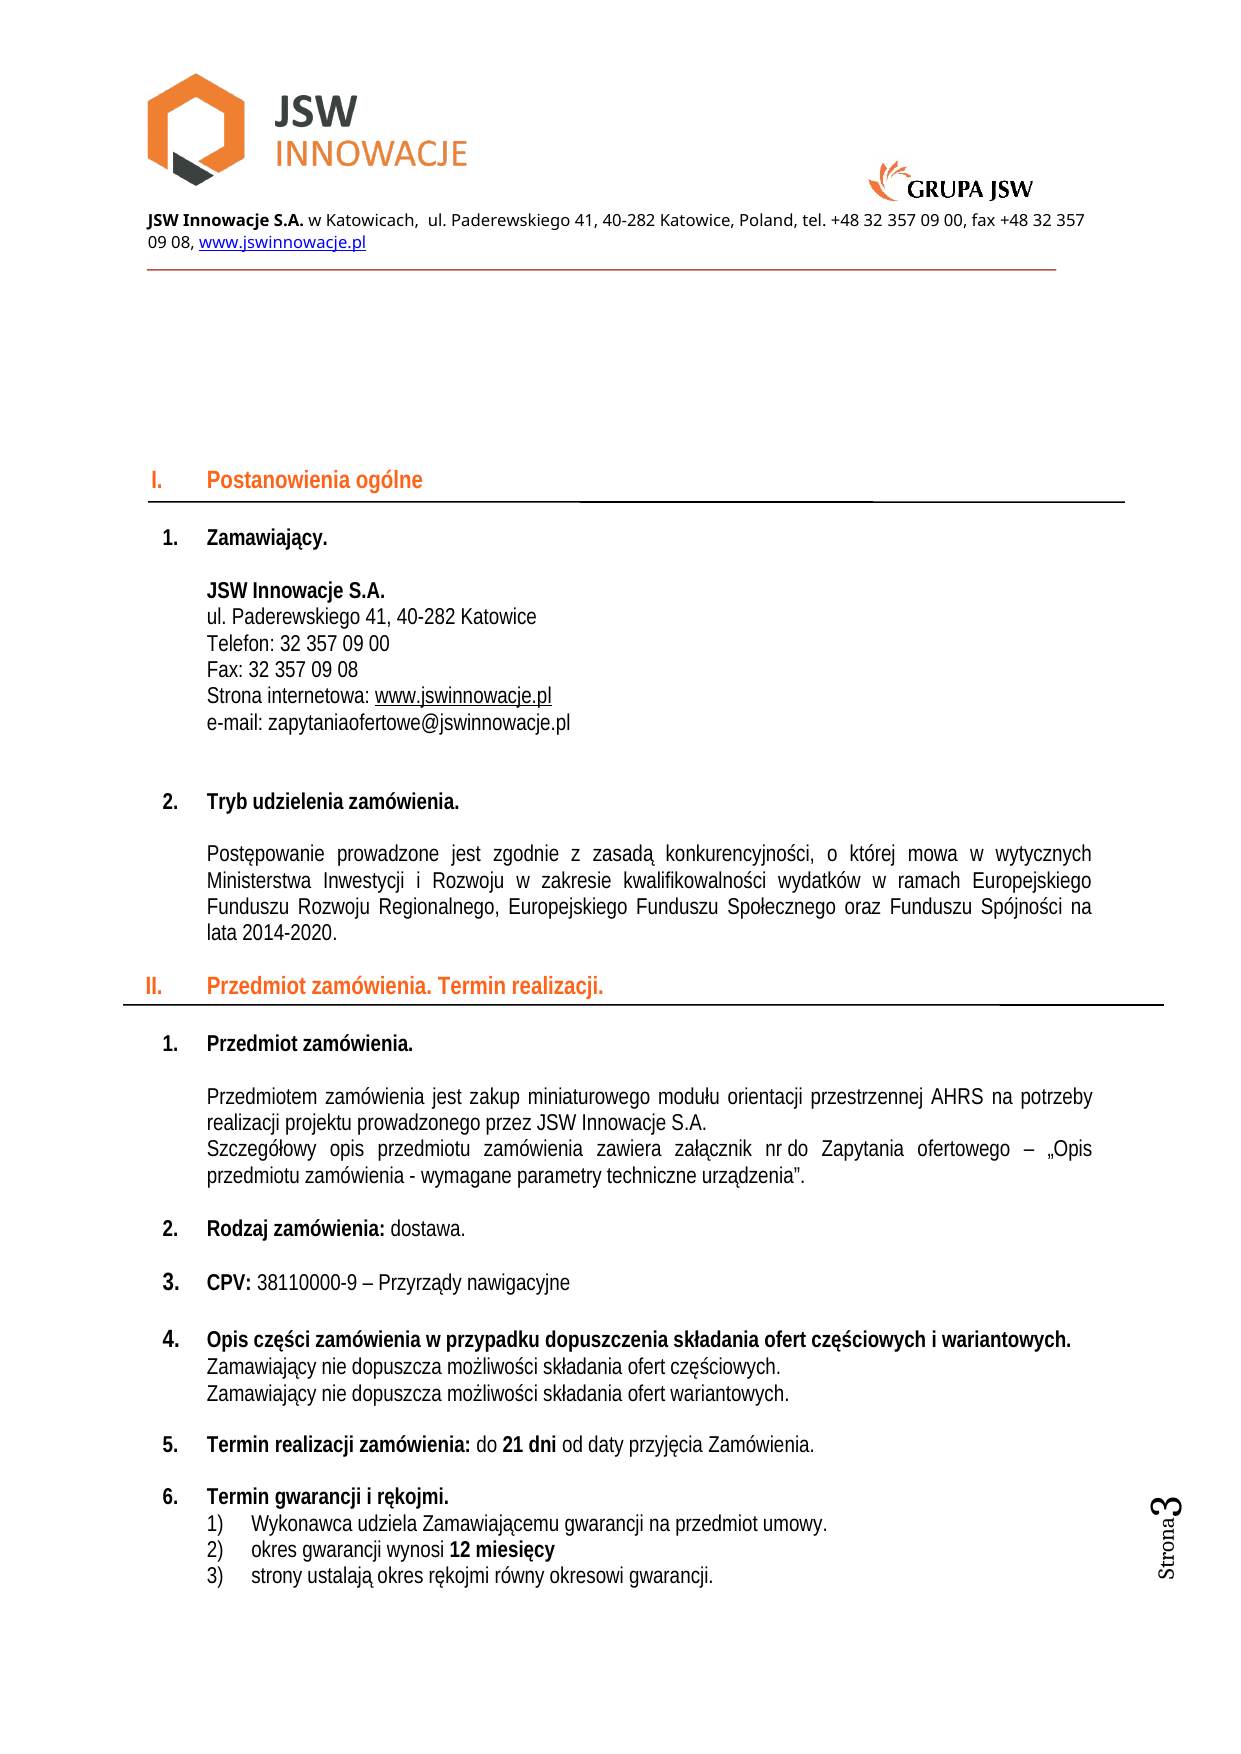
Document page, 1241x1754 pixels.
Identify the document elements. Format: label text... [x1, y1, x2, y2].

list CPV: 38110000-9 – Przyrządy nawigacyjne [162, 1267, 1093, 1296]
text JSW Innowacje S.A. [207, 577, 1093, 603]
list Termin gwarancji i rękojmi. [162, 1483, 1093, 1509]
list Termin realizacji zamówienia: do 21 dni od daty przyjęcia Zamówienia. [162, 1431, 1093, 1457]
text Telefon: 32 357 09 00 [148, 629, 1093, 656]
text ul. Paderewskiego 41, 40-282 Katowice [207, 603, 1093, 629]
list Opis części zamówienia w przypadku dopuszczenia składania ofert częściowych i wariantowych. [162, 1324, 1093, 1353]
list okres gwarancji wynosi 12 miesięcy [207, 1536, 1093, 1562]
text Strona internetowa: www.jswinnowacje.pl [207, 682, 1093, 708]
list Przedmiot zamówienia. [162, 1030, 1093, 1056]
subtitle Postanowienia ogólne [162, 465, 1093, 493]
text Szczegółowy opis przedmiotu zamówienia zawiera załącznik nr do Zapytania ofertowego – „Opis przedmiotu zamówienia - wymagane parametry techniczne urządzenia”. [207, 1135, 1093, 1188]
subtitle Przedmiot zamówienia. Termin realizacji. [162, 971, 1093, 999]
list Zamawiający. [162, 524, 1093, 550]
text Fax: 32 357 09 08 [148, 656, 1093, 682]
picture [861, 156, 1039, 208]
text Zamawiający nie dopuszcza możliwości składania ofert wariantowych. [148, 1379, 1093, 1406]
list Postępowanie prowadzone jest zgodnie z zasadą konkurencyjności, o której mowa w wytycznych Ministerstwa Inwestycji i Rozwoju w zakresie kwalifikowalności wydatków w ramach Europejskiego Funduszu Rozwoju Regionalnego, Europejskiego Funduszu Społecznego oraz Funduszu Spójności na lata 2014-2020. [207, 840, 1093, 946]
list strony ustalają okres rękojmi równy okresowi gwarancji. [207, 1562, 1093, 1589]
list Rodzaj zamówienia: dostawa. [162, 1214, 1093, 1241]
list Tryb udzielenia zamówienia. [162, 788, 1093, 814]
text Przedmiotem zamówienia jest zakup miniaturowego modułu orientacji przestrzennej AHRS na potrzeby realizacji projektu prowadzonego przez JSW Innowacje S.A. [207, 1083, 1093, 1135]
text Zamawiający nie dopuszcza możliwości składania ofert częściowych. [148, 1353, 1093, 1379]
text e-mail: zapytaniaofertowe@jswinnowacje.pl [148, 708, 1093, 735]
picture [147, 73, 467, 186]
list Wykonawca udziela Zamawiającemu gwarancji na przedmiot umowy. [207, 1509, 1093, 1536]
